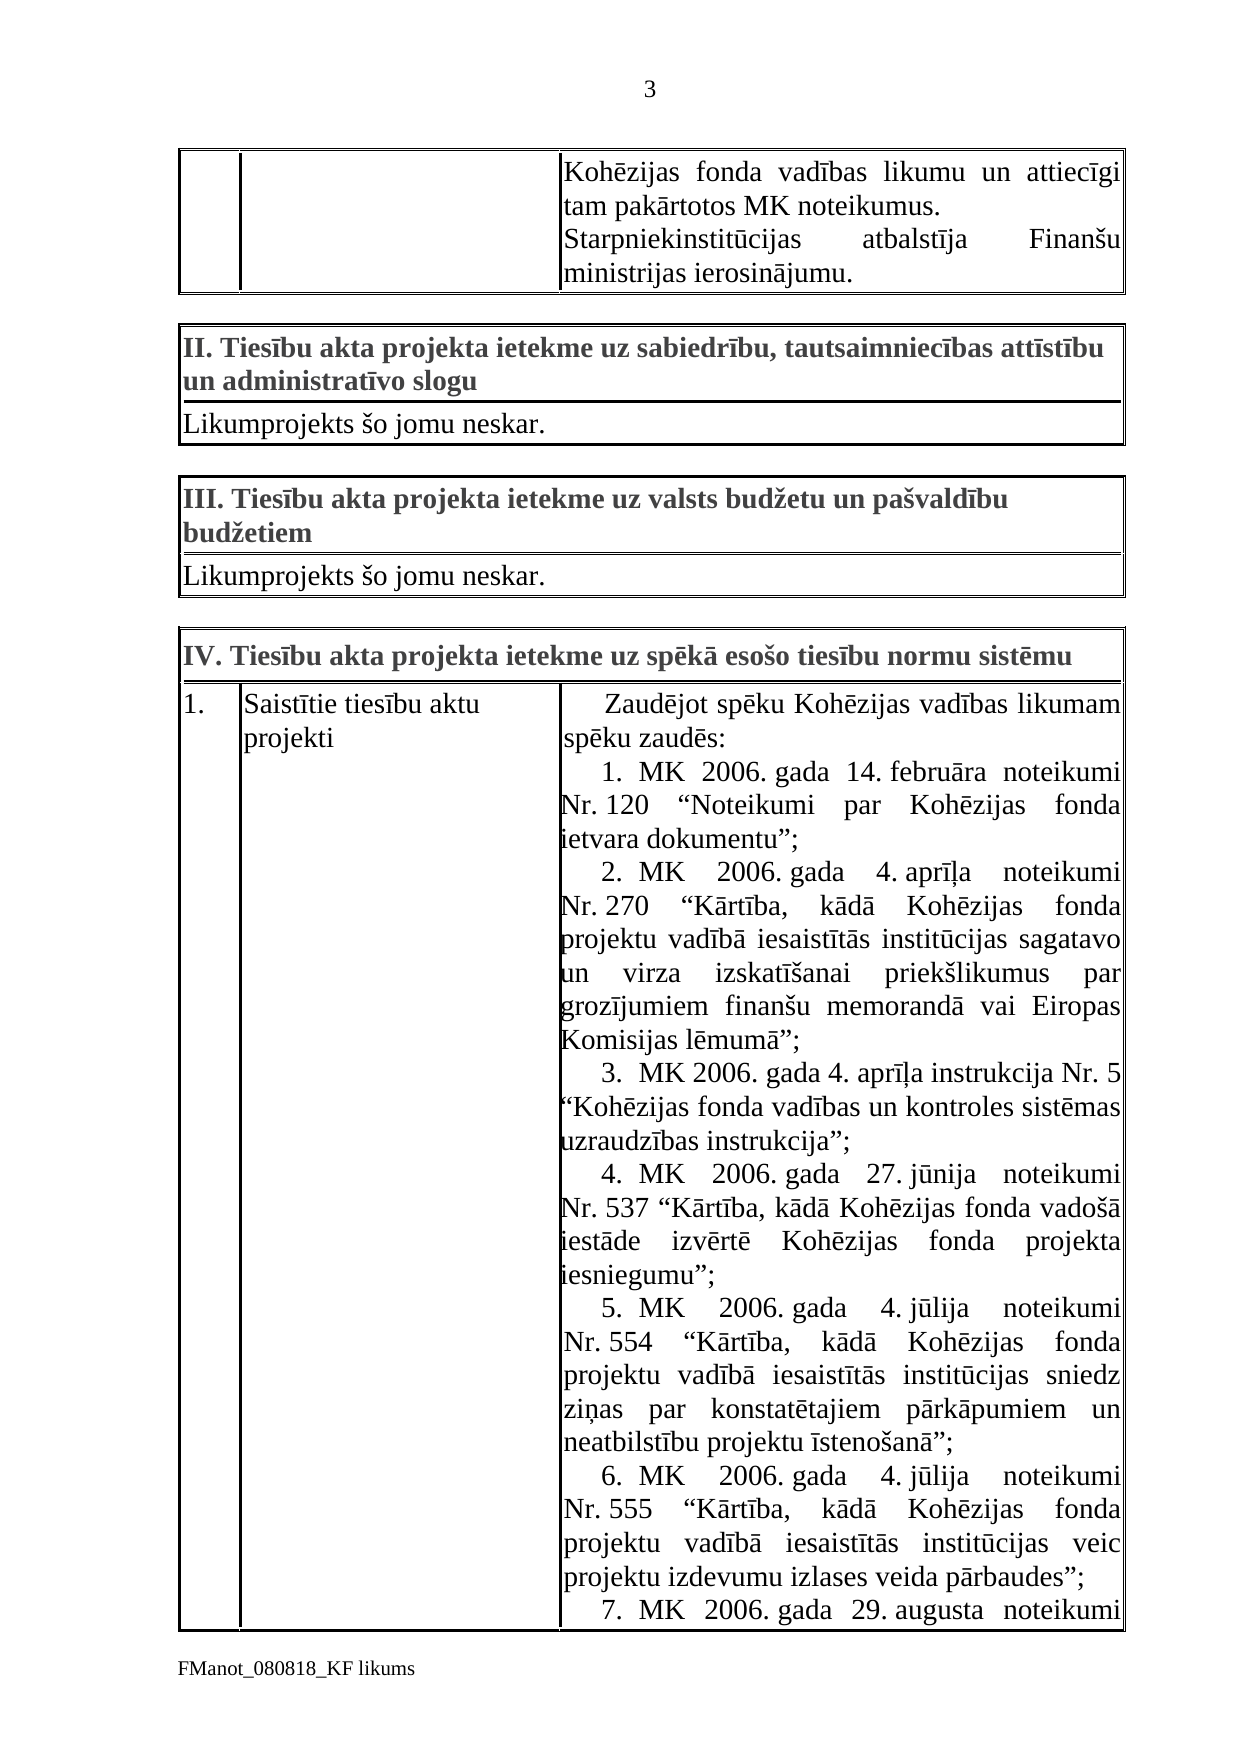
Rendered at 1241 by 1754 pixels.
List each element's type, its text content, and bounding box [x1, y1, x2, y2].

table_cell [560, 151, 1123, 291]
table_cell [560, 680, 1123, 1629]
table_header III. Tiesību akta projekta ietekme uz valsts budžetu un pašvaldību budžetiem [181, 478, 1123, 551]
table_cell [240, 684, 560, 1629]
table_cell Cita informācija [240, 149, 560, 291]
table_cell 1. [181, 680, 240, 1629]
table_header IV. Tiesību akta projekta ietekme uz spēkā esošo tiesību normu sistēmu [181, 630, 1123, 680]
table_cell Likumprojekts šo jomu neskar. [181, 400, 1123, 443]
table_cell Likumprojekts šo jomu neskar. [181, 551, 1123, 594]
table_cell 4. [180, 149, 240, 291]
table_header II. Tiesību akta projekta ietekme uz sabiedrību, tautsaimniecības attīstību un administratīvo slogu [181, 327, 1123, 400]
